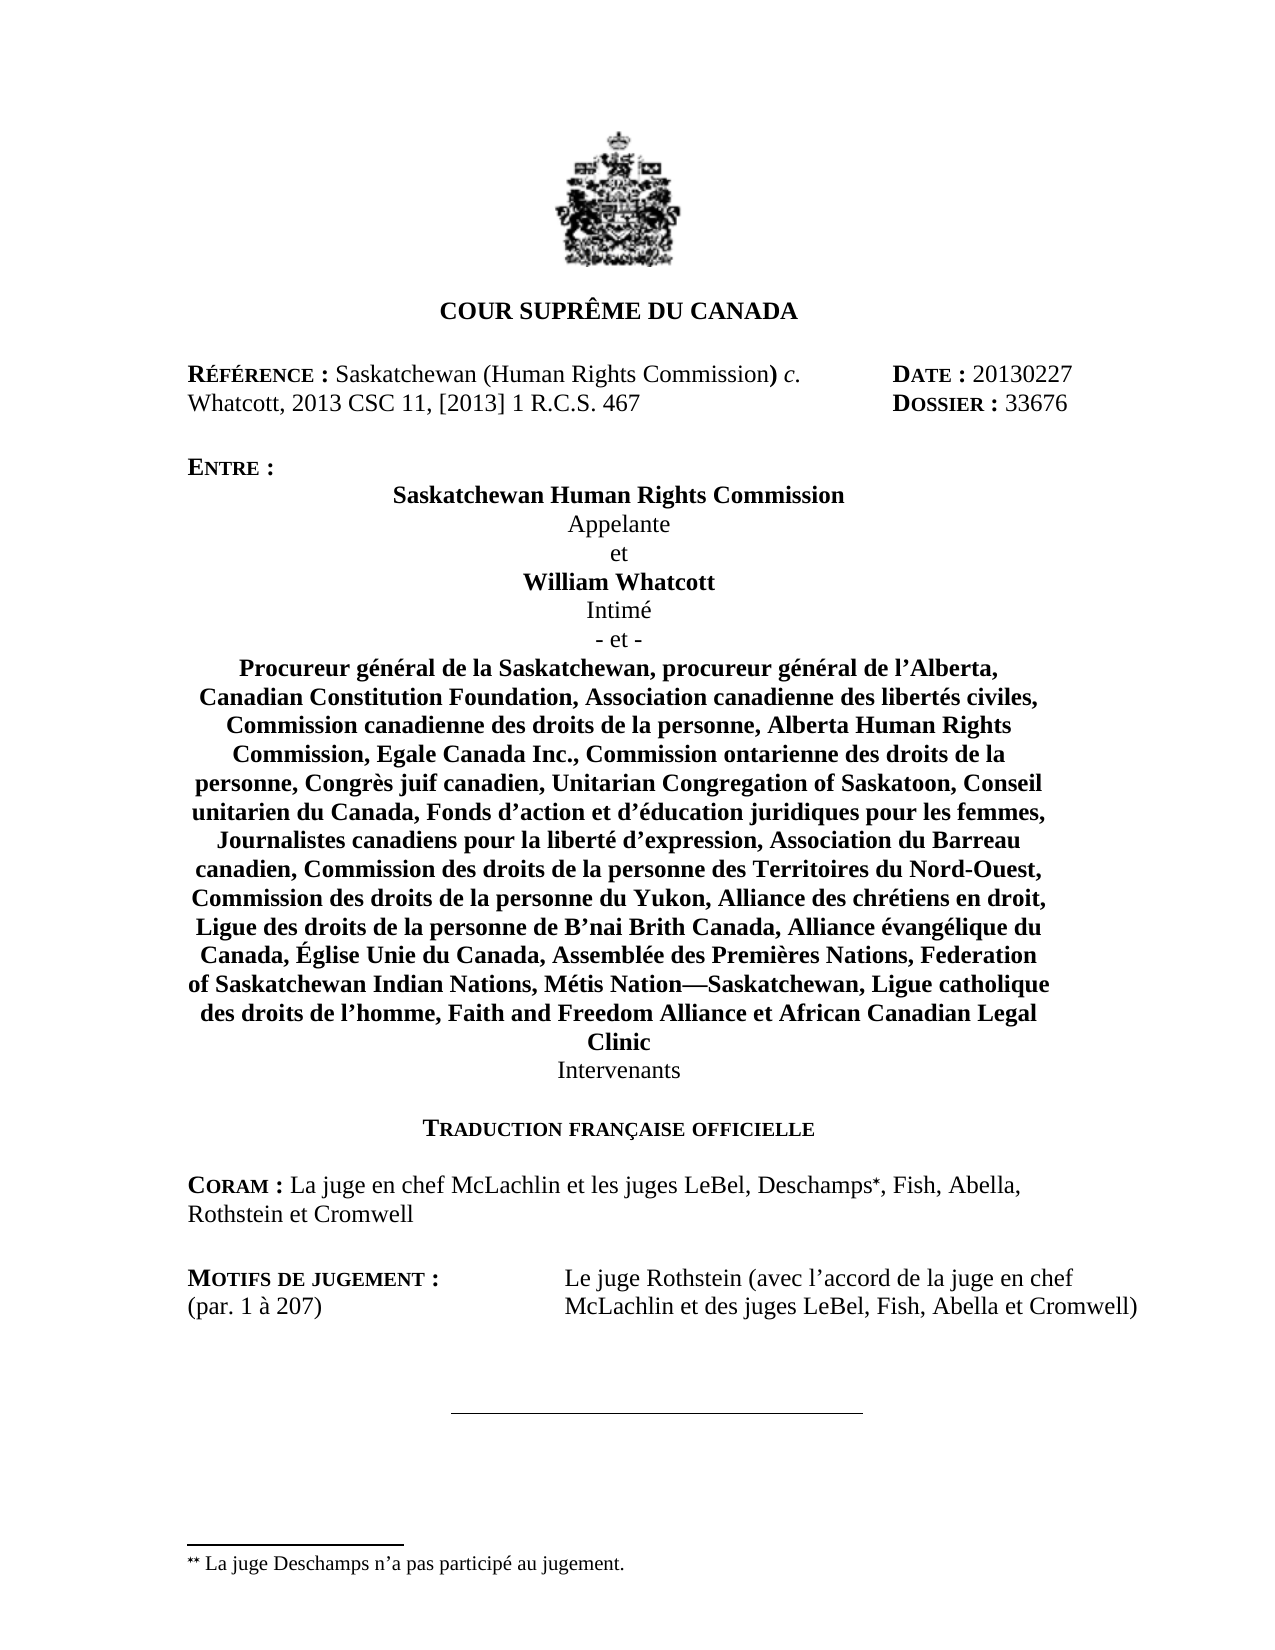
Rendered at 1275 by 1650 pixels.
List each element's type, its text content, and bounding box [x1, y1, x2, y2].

text Coram : La juge en chef McLachlin et les juges LeBel, Deschamps, Fish, Abella, Rothstein et Cromwell [187, 1170, 1050, 1228]
text William Whatcott [187, 567, 1050, 595]
text Appelante [187, 509, 1050, 538]
text COUR SUPRÊME DU CANADA [187, 296, 1050, 324]
table_header Référence : Saskatchewan (Human Rights Commission) c. Whatcott, 2013 CSC 11, [2013] 1 R.C.S. 467 [181, 353, 886, 423]
table_header Date : 20130227 Dossier : 33676 [886, 353, 1179, 423]
text Saskatchewan Human Rights Commission [187, 480, 1050, 509]
table_header Motifs de jugement : (par. 1 à 207) [181, 1257, 558, 1326]
text Entre : [187, 452, 1050, 480]
text Traduction française officielle [187, 1113, 1050, 1142]
table_header Le juge Rothstein (avec l’accord de la juge en chef McLachlin et des juges LeBel, Fish, Abella et Cromwell) [558, 1257, 1179, 1326]
text Procureur général de la Saskatchewan, procureur général de l’Alberta, Canadian Constitution Foundation, Association canadienne des libertés civiles, Commission canadienne des droits de la personne, Alberta Human Rights Commission, Egale Canada Inc., Commission ontarienne des droits de la personne, Congrès juif canadien, Unitarian Congregation of Saskatoon, Conseil unitarien du Canada, Fonds d’action et d’éducation juridiques pour les femmes, Journalistes canadiens pour la liberté d’expression, Association du Barreau canadien, Commission des droits de la personne des Territoires du Nord-Ouest, Commission des droits de la personne du Yukon, Alliance des chrétiens en droit, Ligue des droits de la personne de B’nai Brith Canada, Alliance évangélique du Canada, Église Unie du Canada, Assemblée des Premières Nations, Federation of Saskatchewan Indian Nations, Métis Nation—Saskatchewan, Ligue catholique des droits de l’homme, Faith and Freedom Alliance et African Canadian Legal Clinic [187, 653, 1050, 1055]
text - et - [187, 624, 1050, 653]
text Intervenants [187, 1055, 1050, 1084]
picture [554, 131, 684, 267]
text Intimé [187, 595, 1050, 624]
text et [187, 538, 1050, 567]
